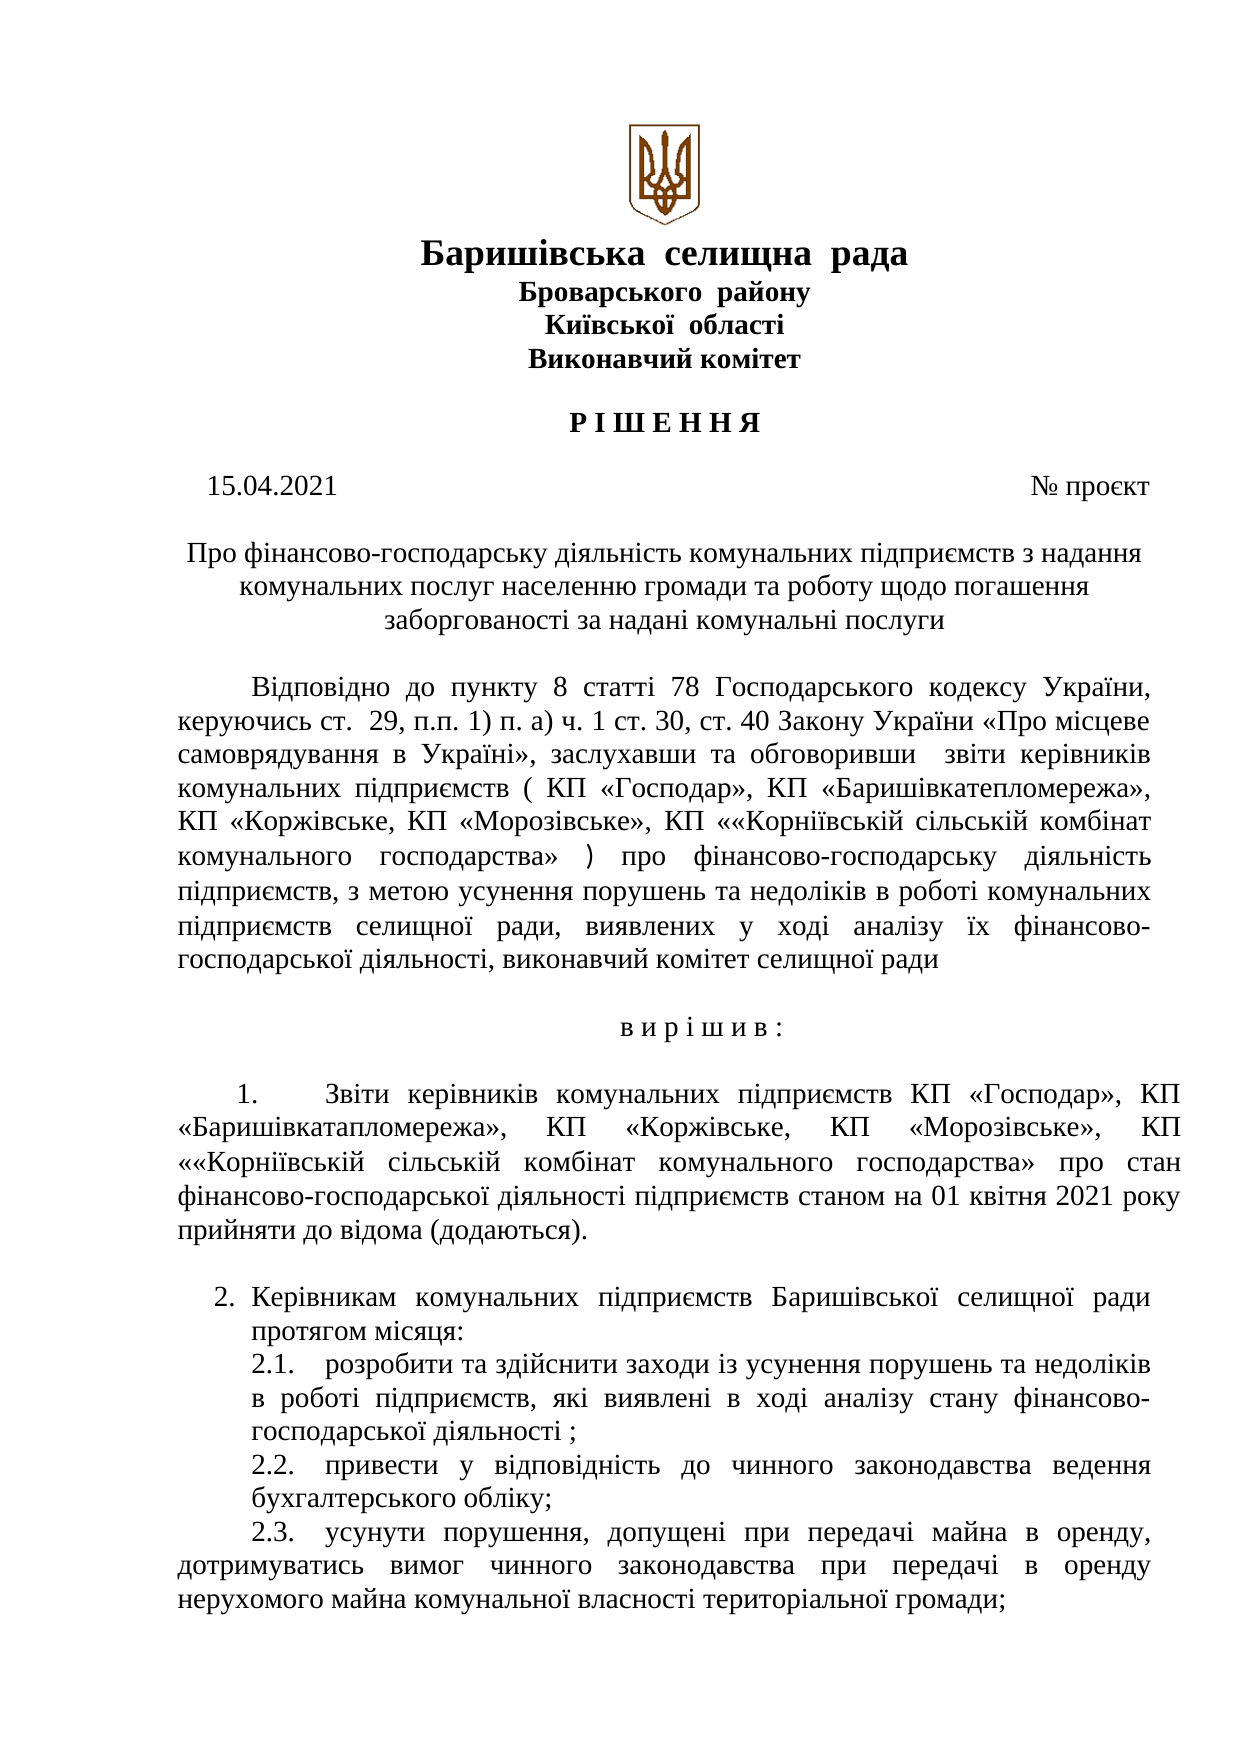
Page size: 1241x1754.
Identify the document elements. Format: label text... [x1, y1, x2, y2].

text 15.04.2021 № проєкт [177, 468, 1152, 501]
text Відповідно до пункту 8 статті 78 Господарського кодексу України, керуючись ст. 29, п.п. 1) п. а) ч. 1 ст. 30, ст. 40 Закону України «Про місцеве самоврядування в Україні», заслухавши та обговоривши звіти керівників комунальних підприємств ( КП «Господар», КП «Баришівкатепломережа», КП «Коржівське, КП «Морозівське», КП ««Корніївській сільській комбінат комунального господарства» ) про фінансово-господарську діяльність підприємств, з метою усунення порушень та недоліків в роботі комунальних підприємств селищної ради, виявлених у ході аналізу їх фінансово-господарської діяльності, виконавчий комітет селищної ради [177, 669, 1152, 975]
text Броварського району [177, 274, 1152, 307]
picture [622, 118, 707, 231]
list Керівникам комунальних підприємств Баришівської селищної ради протягом місяця: [213, 1279, 1152, 1346]
text Виконавчий комітет [177, 341, 1152, 374]
text Про фінансово-господарську діяльність комунальних підприємств з надання комунальних послуг населенню громади та роботу щодо погашення заборгованості за надані комунальні послуги [177, 535, 1152, 636]
list розробити та здійснити заходи із усунення порушень та недоліків в роботі підприємств, які виявлені в ході аналізу стану фінансово-господарської діяльності ; [251, 1346, 1152, 1447]
text Р І Ш Е Н Н Я [177, 406, 1152, 439]
list привести у відповідність до чинного законодавства ведення бухгалтерського обліку; [251, 1447, 1152, 1514]
list усунути порушення, допущені при передачі майна в оренду, дотримуватись вимог чинного законодавства при передачі в оренду нерухомого майна комунальної власності територіальної громади; [177, 1514, 1152, 1614]
list Звіти керівників комунальних підприємств КП «Господар», КП «Баришівкатапломережа», КП «Коржівське, КП «Морозівське», КП ««Корніївській сільській комбінат комунального господарства» про стан фінансово-господарської діяльності підприємств станом на 01 квітня 2021 року прийняти до відома (додаються). [177, 1076, 1181, 1246]
text Київської області [177, 307, 1152, 341]
text в и р і ш и в : [177, 1009, 1152, 1042]
text Баришівська селищна рада [177, 231, 1152, 274]
